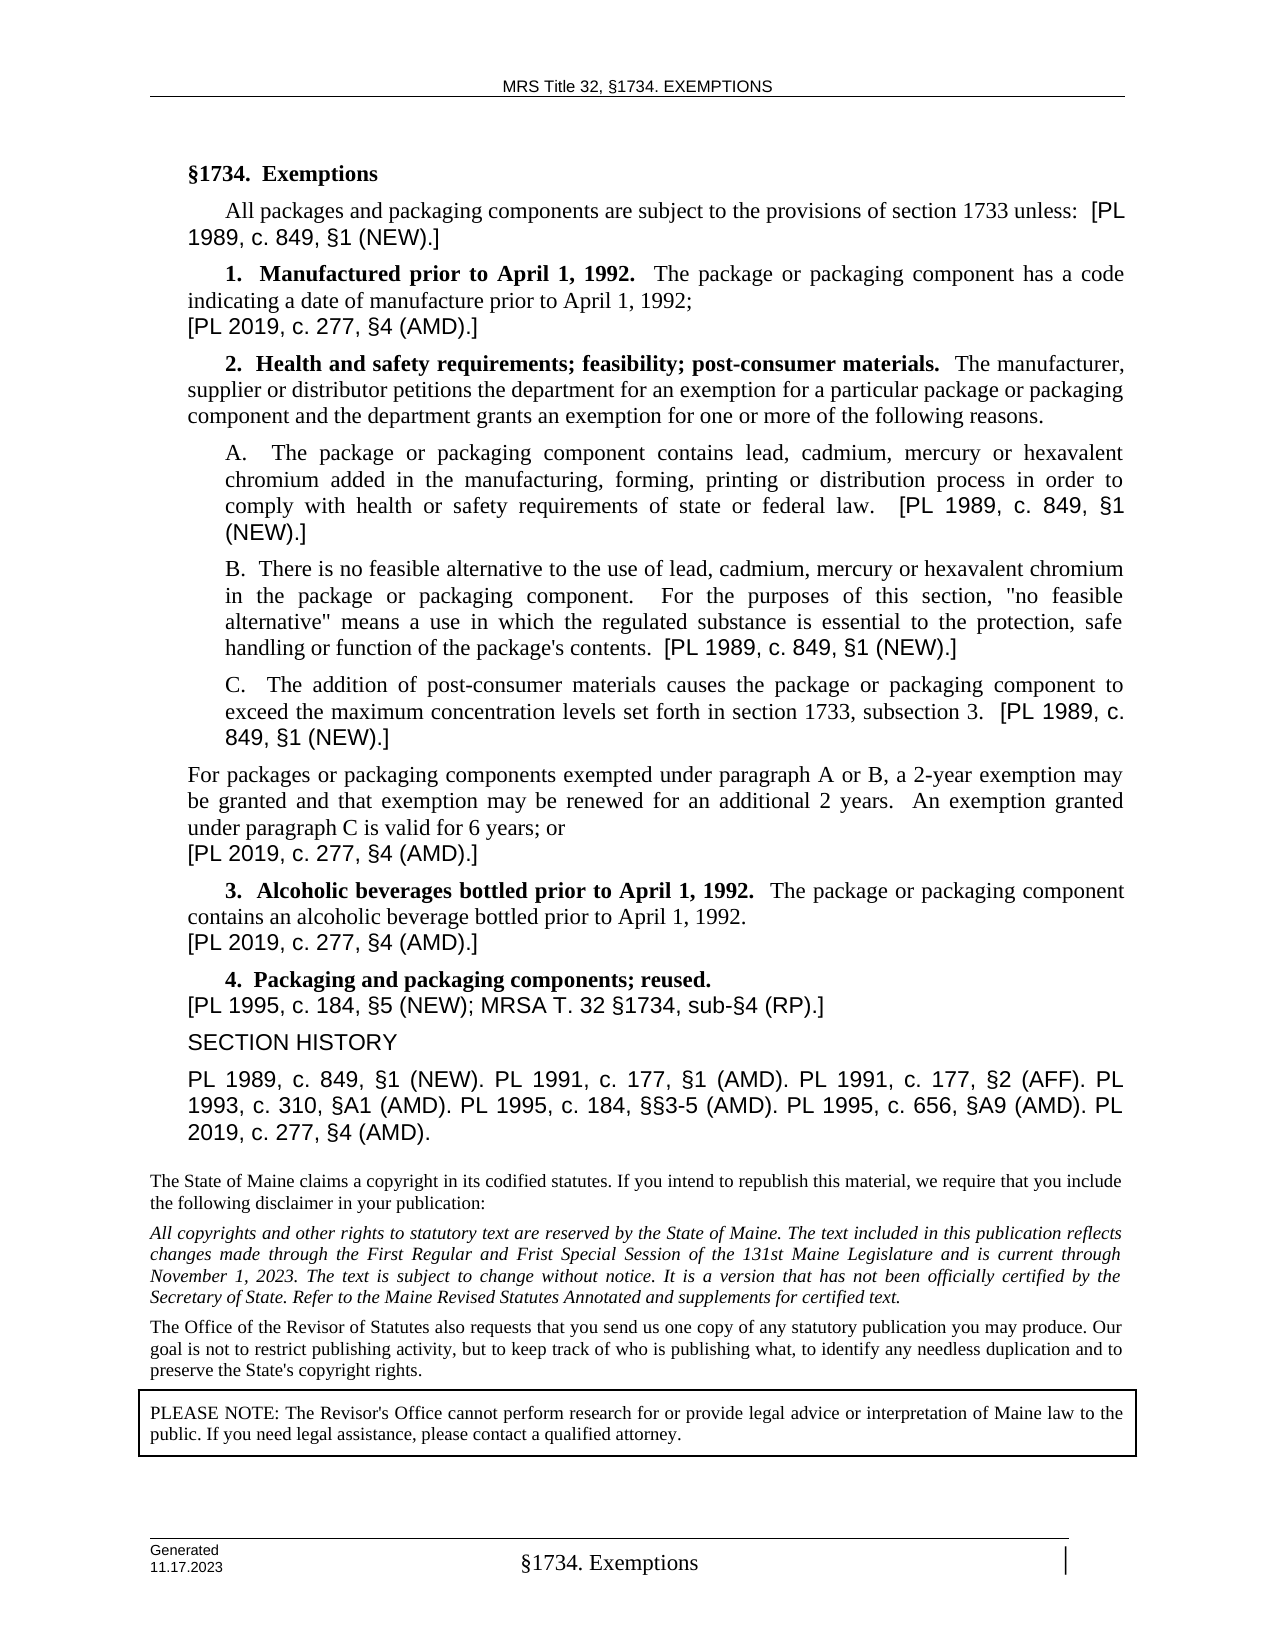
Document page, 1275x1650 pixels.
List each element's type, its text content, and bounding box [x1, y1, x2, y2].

text [PL 1995, c. 184, §5 (NEW); MRSA T. 32 §1734, sub-§4 (RP).] [187, 992, 1125, 1019]
text §1734. Exemptions [187, 160, 1125, 187]
text PL 1989, c. 849, §1 (NEW). PL 1991, c. 177, §1 (AMD). PL 1991, c. 177, §2 (AFF). PL 1993, c. 310, §A1 (AMD). PL 1995, c. 184, §§3-5 (AMD). PL 1995, c. 656, §A9 (AMD). PL 2019, c. 277, §4 (AMD). [187, 1066, 1125, 1145]
text The Office of the Revisor of Statutes also requests that you send us one copy of any statutory publication you may produce. Our goal is not to restrict publishing activity, but to keep track of who is publishing what, to identify any needless duplication and to preserve the State's copyright rights. [150, 1316, 1125, 1381]
text C. The addition of post-consumer materials causes the package or packaging component to exceed the maximum concentration levels set forth in section 1733, subsection 3. [PL 1989, c. 849, §1 (NEW).] [225, 671, 1125, 750]
text [PL 2019, c. 277, §4 (AMD).] [187, 840, 1125, 866]
text [PL 2019, c. 277, §4 (AMD).] [187, 929, 1125, 956]
text 3. Alcoholic beverages bottled prior to April 1, 1992. The package or packaging component contains an alcoholic beverage bottled prior to April 1, 1992. [187, 877, 1125, 929]
text PLEASE NOTE: The Revisor's Office cannot perform research for or provide legal advice or interpretation of Maine law to the public. If you need legal assistance, please contact a qualified attorney. [140, 1391, 1135, 1455]
text For packages or packaging components exempted under paragraph A or B, a 2-year exemption may be granted and that exemption may be renewed for an additional 2 years. An exemption granted under paragraph C is valid for 6 years; or [187, 761, 1125, 840]
text All packages and packaging components are subject to the provisions of section 1733 unless: [PL 1989, c. 849, §1 (NEW).] [187, 197, 1125, 250]
text 1. Manufactured prior to April 1, 1992. The package or packaging component has a code indicating a date of manufacture prior to April 1, 1992; [187, 260, 1125, 313]
text 2. Health and safety requirements; feasibility; post-consumer materials. The manufacturer, supplier or distributor petitions the department for an exemption for a particular package or packaging component and the department grants an exemption for one or more of the following reasons. [187, 350, 1125, 429]
text The State of Maine claims a copyright in its codified statutes. If you intend to republish this material, we require that you include the following disclaimer in your publication: [150, 1170, 1125, 1213]
text 4. Packaging and packaging components; reused. [187, 966, 1125, 992]
text A. The package or packaging component contains lead, cadmium, mercury or hexavalent chromium added in the manufacturing, forming, printing or distribution process in order to comply with health or safety requirements of state or federal law. [PL 1989, c. 849, §1 (NEW).] [225, 439, 1125, 545]
text B. There is no feasible alternative to the use of lead, cadmium, mercury or hexavalent chromium in the package or packaging component. For the purposes of this section, "no feasible alternative" means a use in which the regulated substance is essential to the protection, safe handling or function of the package's contents. [PL 1989, c. 849, §1 (NEW).] [225, 555, 1125, 661]
text [PL 2019, c. 277, §4 (AMD).] [187, 313, 1125, 339]
text SECTION HISTORY [187, 1029, 1125, 1056]
text All copyrights and other rights to statutory text are reserved by the State of Maine. The text included in this publication reflects changes made through the First Regular and Frist Special Session of the 131st Maine Legislature and is current through November 1, 2023 . The text is subject to change without notice. It is a version that has not been officially certified by the Secretary of State. Refer to the Maine Revised Statutes Annotated and supplements for certified text. [150, 1222, 1125, 1308]
